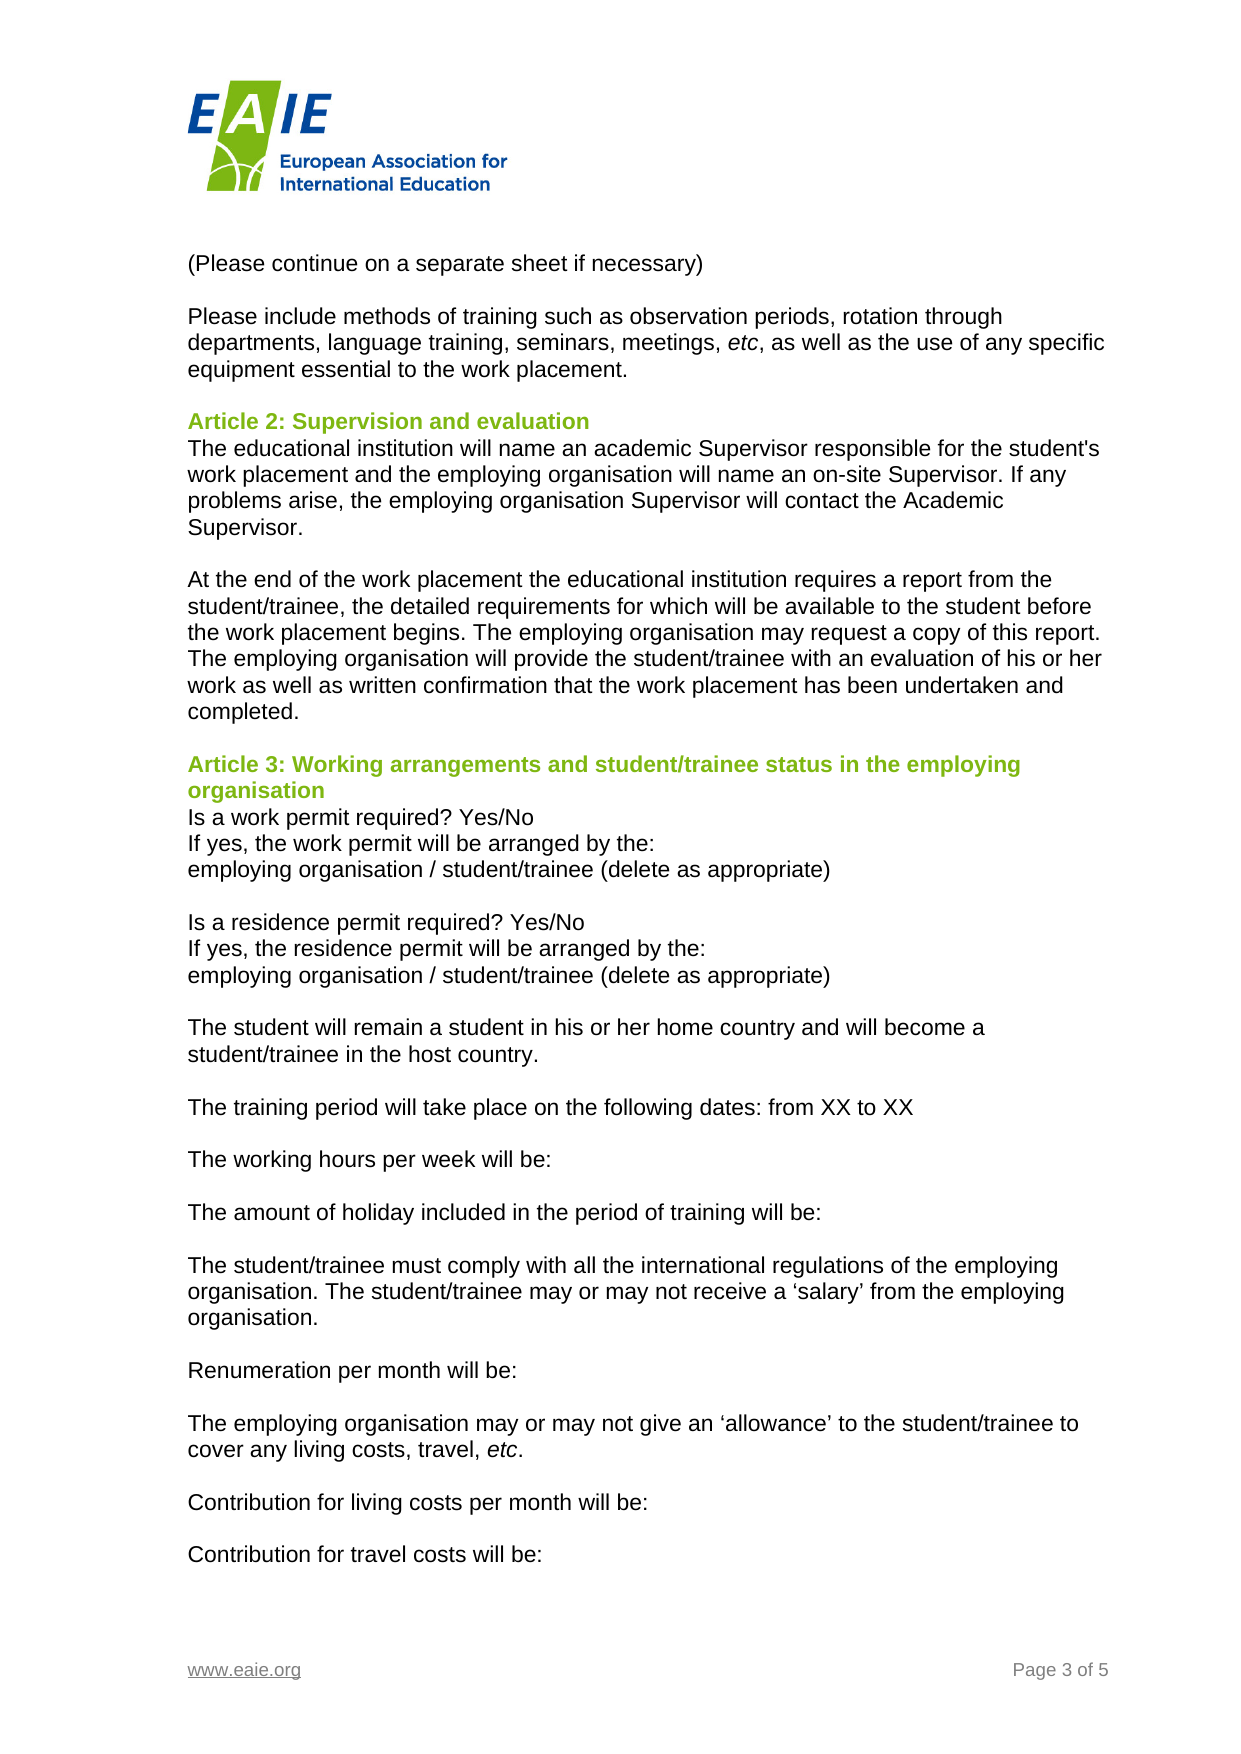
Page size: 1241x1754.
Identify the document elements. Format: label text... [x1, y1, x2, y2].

text The working hours per week will be: [187, 1146, 1123, 1172]
text At the end of the work placement the educational institution requires a report from the student/trainee, the detailed requirements for which will be available to the student before the work placement begins. The employing organisation may request a copy of this report. [187, 566, 1123, 645]
text Please include methods of training such as observation periods, rotation through departments, language training, seminars, meetings, etc, as well as the use of any specific equipment essential to the work placement. [187, 303, 1123, 382]
text Renumeration per month will be: [187, 1357, 1123, 1383]
text If yes, the residence permit will be arranged by the: [187, 935, 1123, 962]
text employing organisation / student/trainee (delete as appropriate) [187, 962, 1123, 988]
text Is a residence permit required? Yes/No [187, 909, 1123, 935]
text The training period will take place on the following dates: from XX to XX [187, 1093, 1123, 1120]
text The employing organisation may or may not give an ‘allowance’ to the student/trainee to cover any living costs, travel, etc. [187, 1410, 1123, 1462]
text The educational institution will name an academic Supervisor responsible for the student's work placement and the employing organisation will name an on-site Supervisor. If any problems arise, the employing organisation Supervisor will contact the Academic Supervisor. [187, 434, 1123, 540]
text The student will remain a student in his or her home country and will become a student/trainee in the host country. [187, 1014, 1123, 1067]
text Article 2: Supervision and evaluation [187, 408, 1123, 434]
picture [187, 73, 513, 198]
text Article 3: Working arrangements and student/trainee status in the employing organisation [187, 751, 1123, 803]
text If yes, the work permit will be arranged by the: [187, 830, 1123, 856]
text Contribution for travel costs will be: [187, 1541, 1123, 1568]
text employing organisation / student/trainee (delete as appropriate) [187, 856, 1123, 883]
text The amount of holiday included in the period of training will be: [187, 1199, 1123, 1225]
text The employing organisation will provide the student/trainee with an evaluation of his or her work as well as written confirmation that the work placement has been undertaken and completed. [187, 645, 1123, 724]
text (Please continue on a separate sheet if necessary) [187, 250, 1123, 276]
text Contribution for living costs per month will be: [187, 1489, 1123, 1515]
text The student/trainee must comply with all the international regulations of the employing organisation. The student/trainee may or may not receive a ‘salary’ from the employing organisation. [187, 1252, 1123, 1331]
text Is a work permit required? Yes/No [187, 803, 1123, 830]
